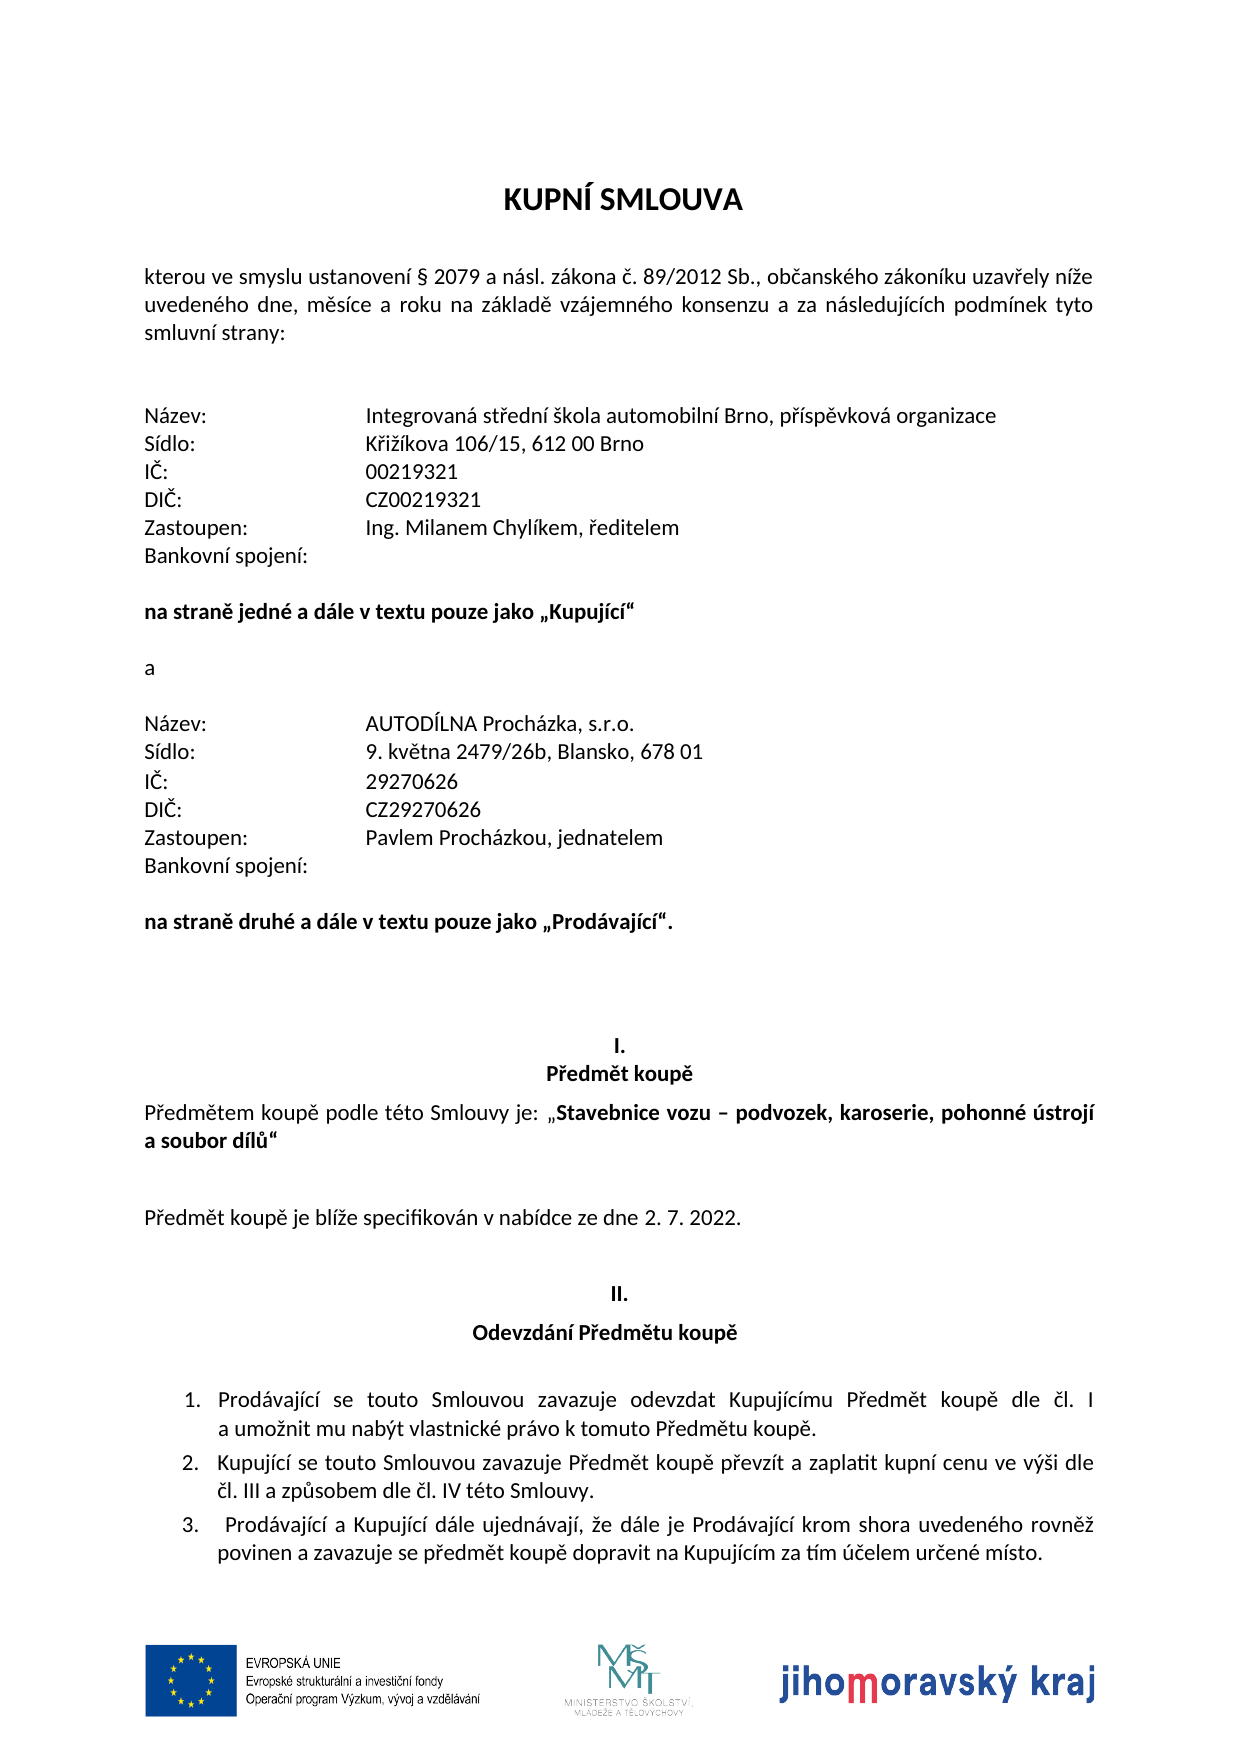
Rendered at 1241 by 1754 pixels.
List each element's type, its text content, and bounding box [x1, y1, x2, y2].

text Bankovní spojení: [144, 541, 1095, 569]
text Název: Integrovaná střední škola automobilní Brno, příspěvková organizace [144, 401, 1095, 429]
text Předmět koupě je blíže specifikován v nabídce ze dne 2. 7. 2022. [144, 1203, 1095, 1231]
text II. [144, 1279, 1095, 1308]
text na straně jedné a dále v textu pouze jako „Kupující“ [144, 597, 1095, 625]
text Název: AUTODÍLNA Procházka, s.r.o. [144, 709, 1095, 737]
text a [144, 653, 1095, 681]
text IČ: 29270626 [144, 767, 1095, 795]
list Prodávající se touto Smlouvou zavazuje odevzdat Kupujícímu Předmět koupě dle čl. I a umožnit mu nabýt vlastnické právo k tomuto Předmětu koupě. [184, 1386, 1095, 1442]
text Předmět koupě [144, 1059, 1095, 1087]
text Zastoupen: Ing. Milanem Chylíkem, ředitelem [144, 513, 1095, 541]
text Sídlo: 9. května 2479/26b, Blansko, 678 01 [144, 737, 1095, 765]
text IČ: 00219321 [144, 457, 1095, 485]
text DIČ: CZ00219321 [144, 485, 1095, 513]
list Kupující se touto Smlouvou zavazuje Předmět koupě převzít a zaplatit kupní cenu ve výši dle čl. III a způsobem dle čl. IV této Smlouvy. [182, 1448, 1095, 1504]
text DIČ: CZ29270626 [144, 795, 1095, 823]
text KUPNÍ SMLOUVA [144, 178, 1095, 219]
text kterou ve smyslu ustanovení § 2079 a násl. zákona č. 89/2012 Sb., občanského zákoníku uzavřely níže uvedeného dne, měsíce a roku na základě vzájemného konsenzu a za následujících podmínek tyto smluvní strany: [144, 262, 1095, 347]
text Předmětem koupě podle této Smlouvy je: „Stavebnice vozu – podvozek, karoserie, pohonné ústrojí a soubor dílů“ [144, 1098, 1095, 1154]
text Zastoupen: Pavlem Procházkou, jednatelem [144, 823, 1095, 851]
text Odevzdání Předmětu koupě [144, 1318, 1066, 1346]
text Bankovní spojení: [144, 851, 1095, 879]
text I. [144, 1031, 1095, 1059]
list Prodávající a Kupující dále ujednávají, že dále je Prodávající krom shora uvedeného rovněž povinen a zavazuje se předmět koupě dopravit na Kupujícím za tím účelem určené místo. [182, 1510, 1095, 1566]
text Sídlo: Křižíkova 106/15, 612 00 Brno [144, 429, 1095, 457]
text na straně druhé a dále v textu pouze jako „Prodávající“. [144, 907, 1095, 936]
picture [143, 1642, 1095, 1719]
